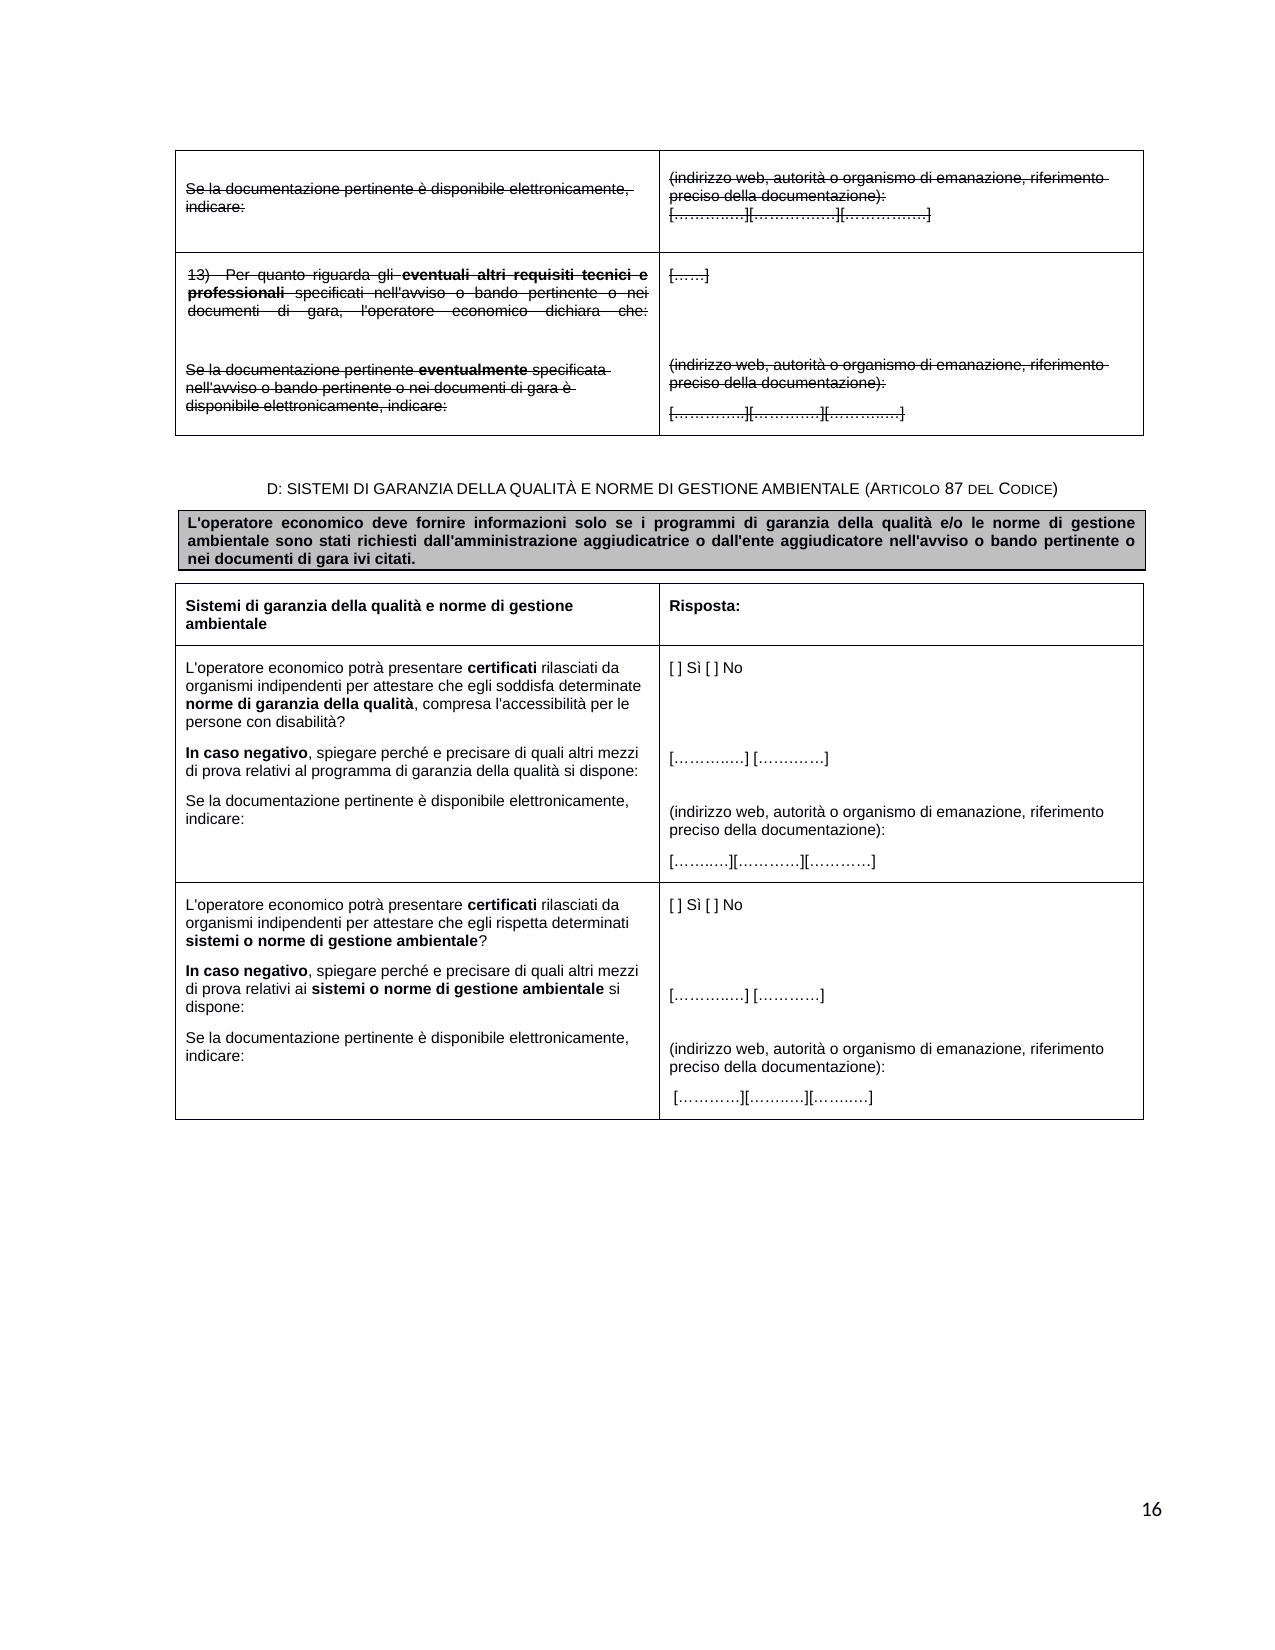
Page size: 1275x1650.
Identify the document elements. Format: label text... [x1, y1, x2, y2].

table_header Risposta: [660, 584, 1143, 645]
text L'operatore economico deve fornire informazioni solo se i programmi di garanzia della qualità e/o le norme di gestione ambientale sono stati richiesti dall'amministrazione aggiudicatrice o dall'ente aggiudicatore nell'avviso o bando pertinente o nei documenti di gara ivi citati. [179, 511, 1145, 569]
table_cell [176, 151, 659, 252]
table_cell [660, 151, 1143, 252]
title D: SISTEMI di garanzia della qualità e norme di gestione ambientale (Articolo 87 del Codice) [187, 479, 1137, 498]
table_cell [……] (indirizzo web, autorità o organismo di emanazione, riferimento preciso della documentazione): […………..][……….…][………..…] [660, 253, 1143, 434]
table_header Sistemi di garanzia della qualità e norme di gestione ambientale [176, 584, 659, 645]
table_cell [ ] Sì [ ] No [………..…] […………] (indirizzo web, autorità o organismo di emanazione, riferimento preciso della documentazione): […………][……..…][……..…] [660, 883, 1143, 1119]
table_cell L'operatore economico potrà presentare certificati rilasciati da organismi indipendenti per attestare che egli soddisfa determinate norme di garanzia della qualità, compresa l'accessibilità per le persone con disabilità? In caso negativo, spiegare perché e precisare di quali altri mezzi di prova relativi al programma di garanzia della qualità si dispone: Se la documentazione pertinente è disponibile elettronicamente, indicare: [176, 646, 659, 882]
table_cell 13) Per quanto riguarda gli eventuali altri requisiti tecnici e professionali specificati nell'avviso o bando pertinente o nei documenti di gara, l'operatore economico dichiara che: Se la documentazione pertinente eventualmente specificata nell'avviso o bando pertinente o nei documenti di gara è disponibile elettronicamente, indicare: [176, 253, 659, 434]
table_cell L'operatore economico potrà presentare certificati rilasciati da organismi indipendenti per attestare che egli rispetta determinati sistemi o norme di gestione ambientale? In caso negativo, spiegare perché e precisare di quali altri mezzi di prova relativi ai sistemi o norme di gestione ambientale si dispone: Se la documentazione pertinente è disponibile elettronicamente, indicare: [176, 883, 659, 1119]
table_cell [ ] Sì [ ] No [………..…] […….……] (indirizzo web, autorità o organismo di emanazione, riferimento preciso della documentazione): [……..…][…………][…………] [660, 646, 1143, 882]
